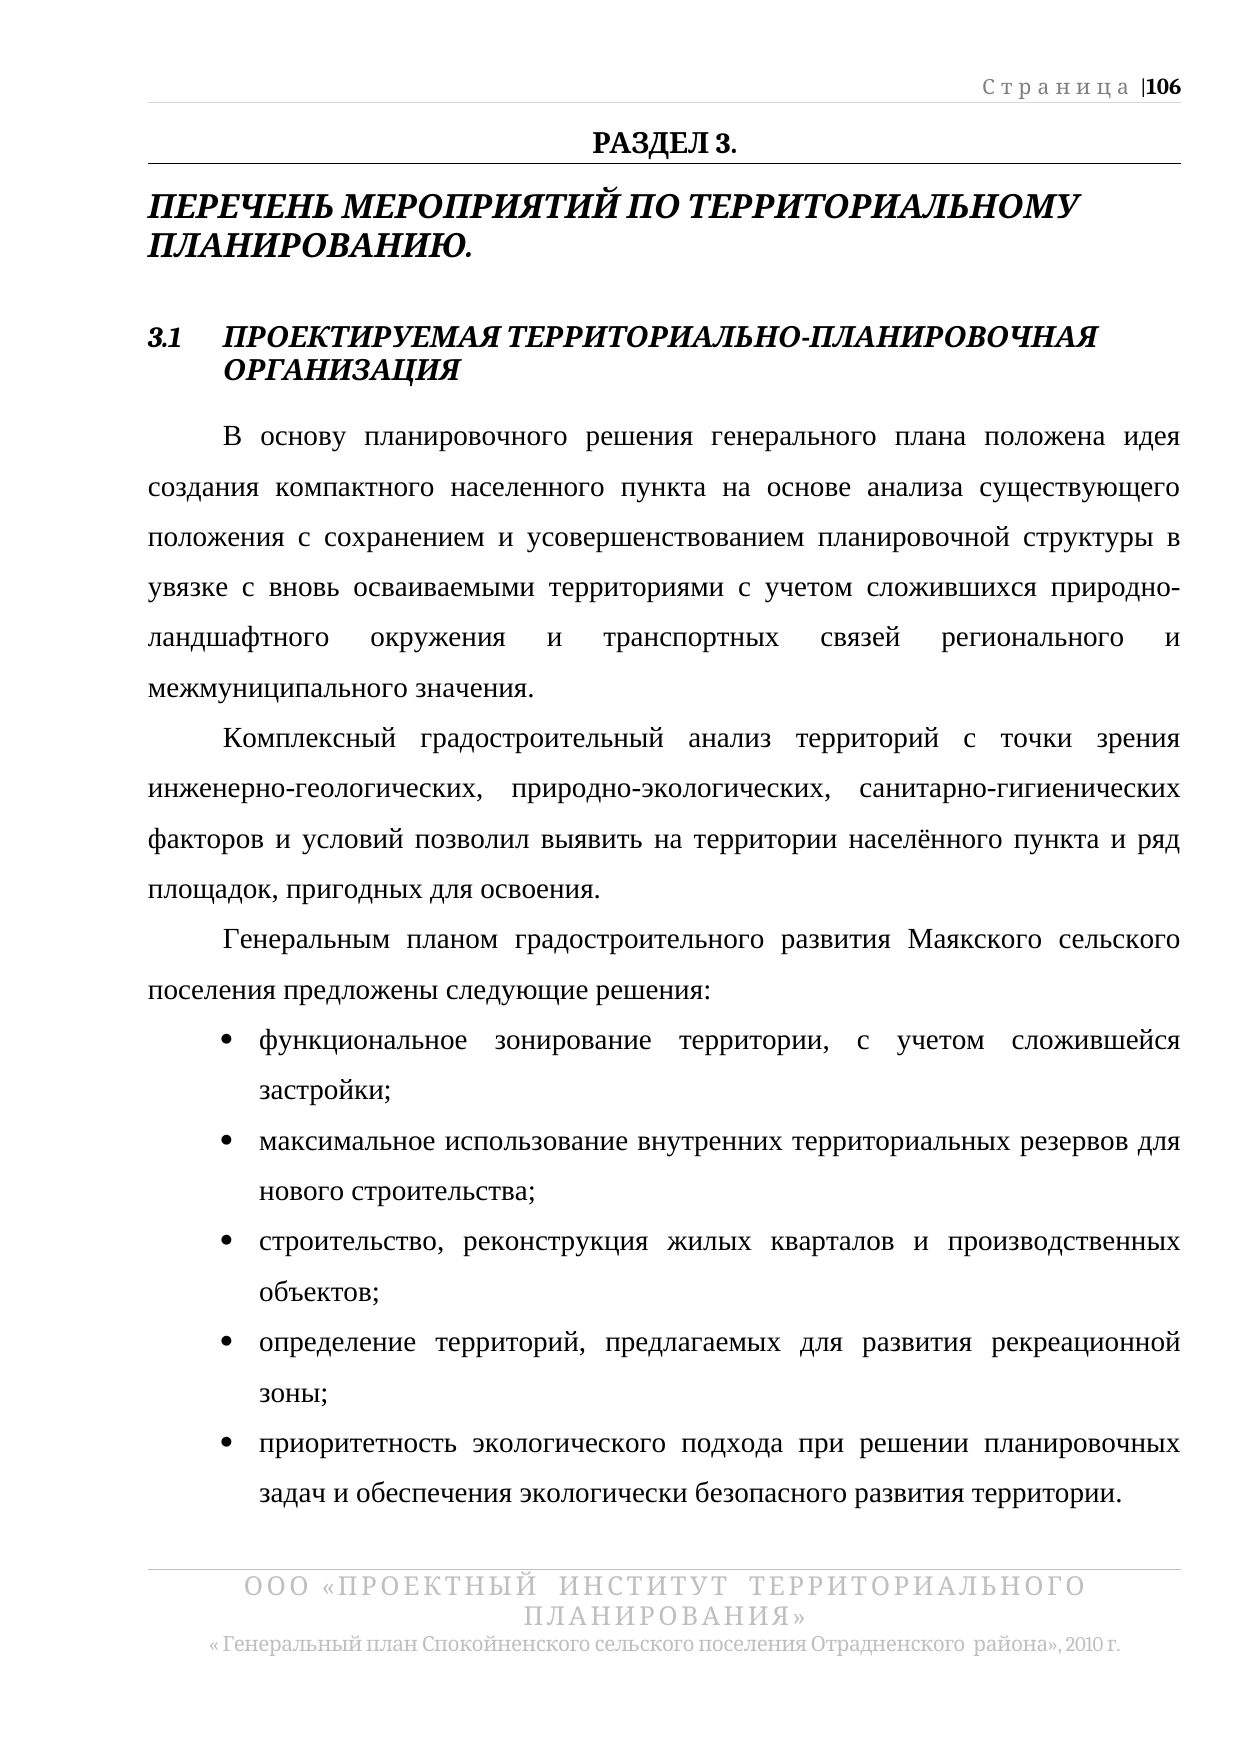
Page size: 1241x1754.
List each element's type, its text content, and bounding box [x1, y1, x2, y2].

list определение территорий, предлагаемых для развития рекреационной зоны; [221, 1324, 1181, 1408]
list ПРОЕКТИРУЕМАЯ ТЕРРИТОРИАЛЬНО-ПЛАНИРОВОЧНАЯ ОРГАНИЗАЦИЯ [148, 321, 1181, 388]
list максимальное использование внутренних территориальных резервов для нового строительства; [221, 1123, 1181, 1207]
text РАЗДЕЛ 3. [148, 127, 1181, 163]
text Генеральным планом градостроительного развития Маякского сельского поселения предложены следующие решения: [148, 921, 1181, 1005]
list строительство, реконструкция жилых кварталов и производственных объектов; [221, 1223, 1181, 1307]
subtitle ПЕРЕЧЕНЬ МЕРОПРИЯТИЙ ПО ТЕРРИТОРИАЛЬНОМУ ПЛАНИРОВАниЮ. [148, 189, 1181, 266]
text В основу планировочного решения генерального плана положена идея создания компактного населенного пункта на основе анализа существующего положения с сохранением и усовершенствованием планировочной структуры в увязке с вновь осваиваемыми территориями с учетом сложившихся природно-ландшафтного окружения и транспортных связей регионального и межмуниципального значения. [148, 418, 1181, 703]
text Комплексный градостроительный анализ территорий с точки зрения инженерно-геологических, природно-экологических, санитарно-гигиенических факторов и условий позволил выявить на территории населённого пункта и ряд площадок, пригодных для освоения. [148, 720, 1181, 905]
list функциональное зонирование территории, с учетом сложившейся застройки; [221, 1022, 1181, 1106]
list приоритетность экологического подхода при решении планировочных задач и обеспечения экологически безопасного развития территории. [221, 1425, 1181, 1509]
